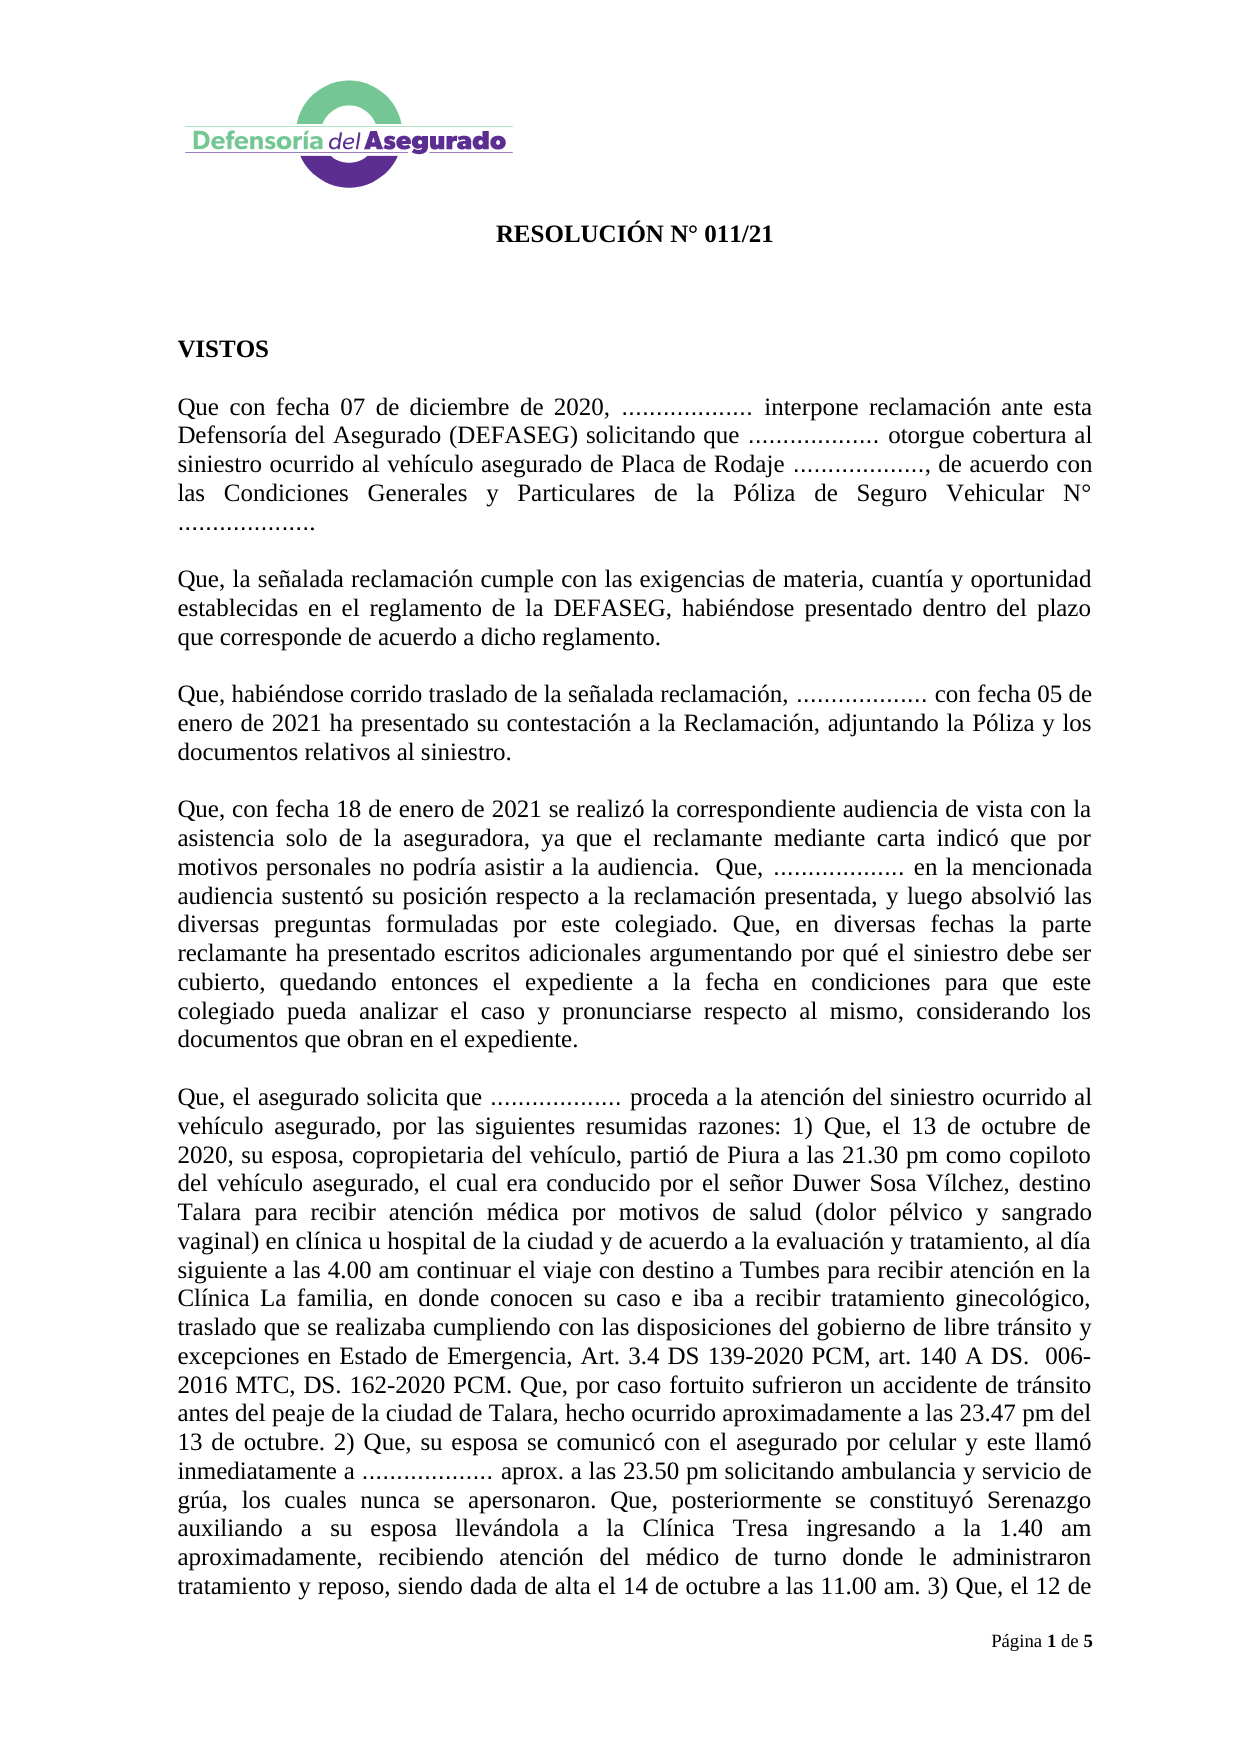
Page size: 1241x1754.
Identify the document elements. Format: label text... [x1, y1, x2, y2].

text Que, habiéndose corrido traslado de la señalada reclamación, ................... con fecha 05 de enero de 2021 ha presentado su contestación a la Reclamación, adjuntando la Póliza y los documentos relativos al siniestro. [177, 679, 1092, 766]
text Que con fecha 07 de diciembre de 2020, ................... interpone reclamación ante esta Defensoría del Asegurado (DEFASEG) solicitando que ................... otorgue cobertura al siniestro ocurrido al vehículo asegurado de Placa de Rodaje ..................., de acuerdo con las Condiciones Generales y Particulares de la Póliza de Seguro Vehicular N° .................... [177, 391, 1092, 536]
title RESOLUCIÓN N° 011/21 [177, 219, 1092, 248]
text VISTOS [177, 334, 1092, 363]
picture [177, 73, 521, 191]
text Que, la señalada reclamación cumple con las exigencias de materia, cuantía y oportunidad establecidas en el reglamento de la DEFASEG, habiéndose presentado dentro del plazo que corresponde de acuerdo a dicho reglamento. [177, 564, 1092, 651]
text Que, con fecha 18 de enero de 2021 se realizó la correspondiente audiencia de vista con la asistencia solo de la aseguradora, ya que el reclamante mediante carta indicó que por motivos personales no podría asistir a la audiencia. Que, ................... en la mencionada audiencia sustentó su posición respecto a la reclamación presentada, y luego absolvió las diversas preguntas formuladas por este colegiado. Que, en diversas fechas la parte reclamante ha presentado escritos adicionales argumentando por qué el siniestro debe ser cubierto, quedando entonces el expediente a la fecha en condiciones para que este colegiado pueda analizar el caso y pronunciarse respecto al mismo, considerando los documentos que obran en el expediente. [177, 794, 1092, 1053]
